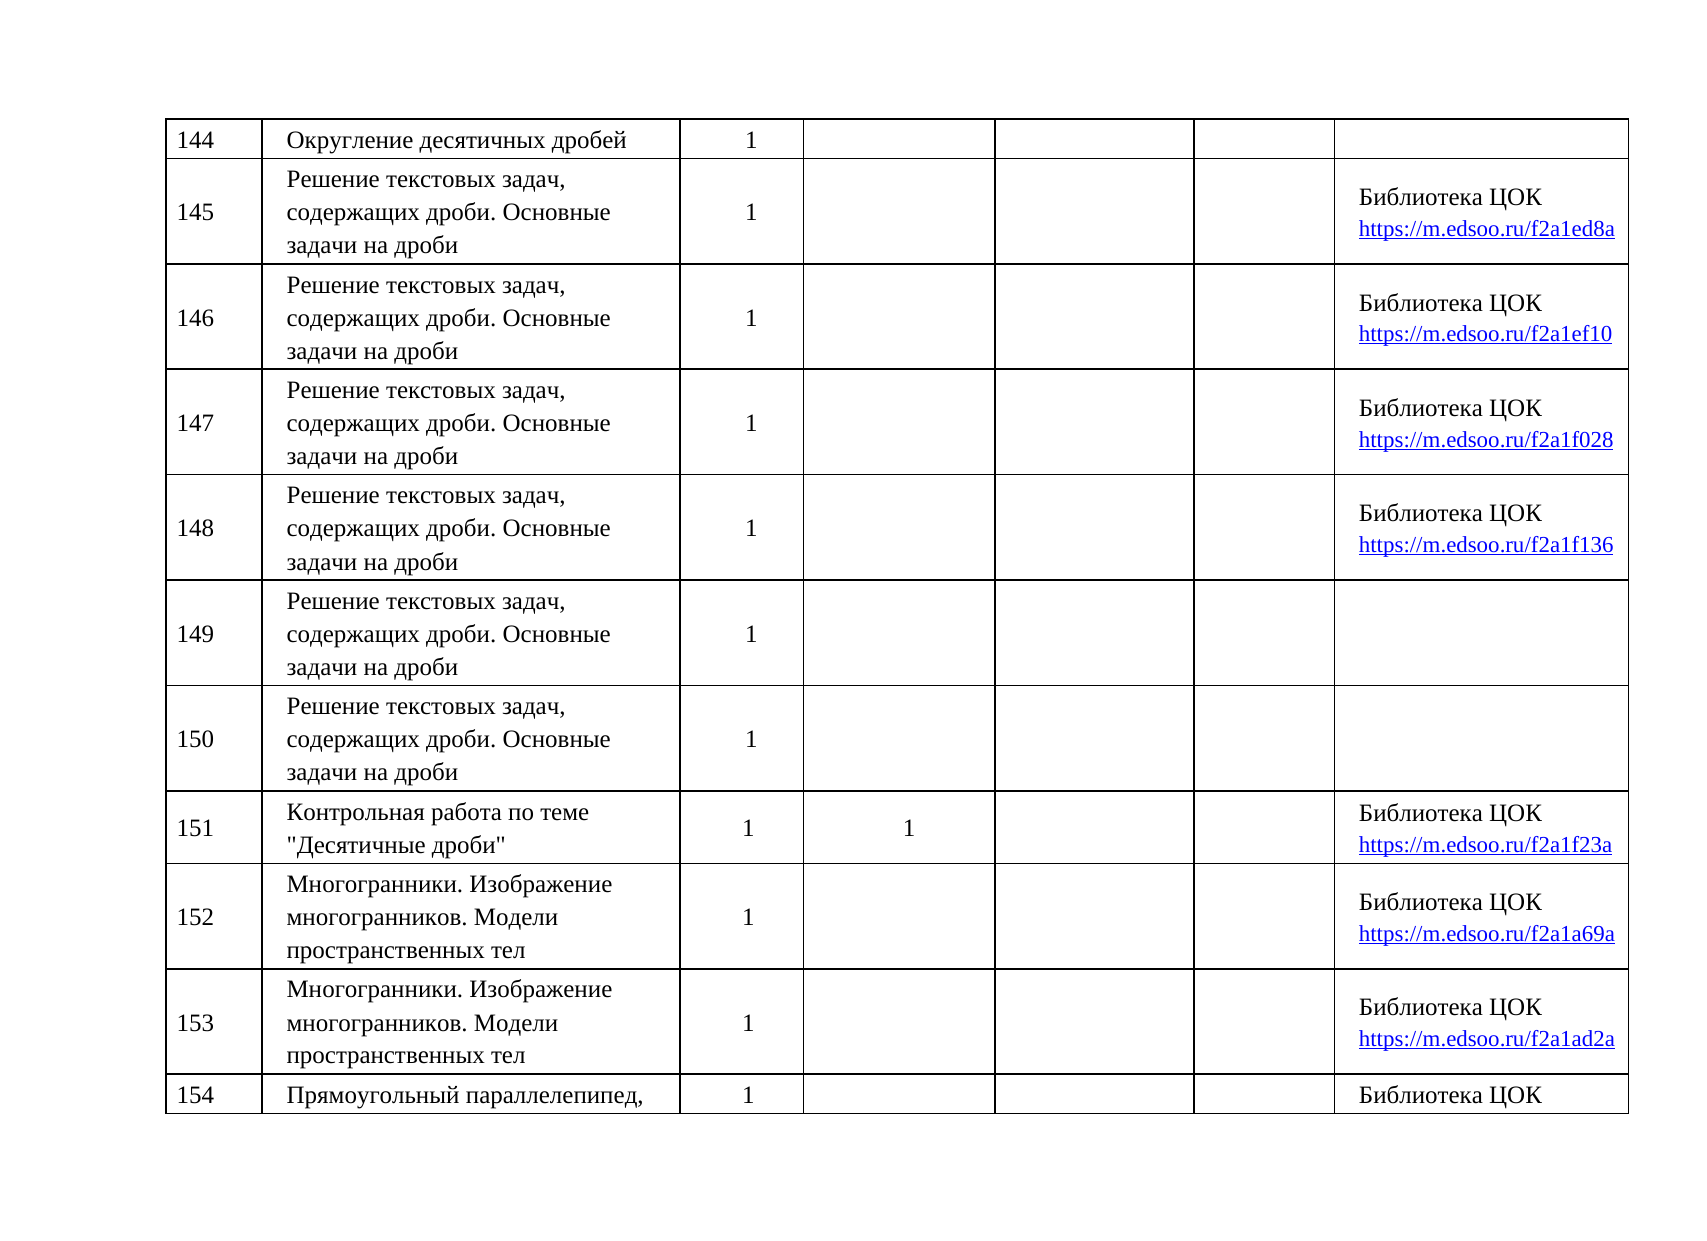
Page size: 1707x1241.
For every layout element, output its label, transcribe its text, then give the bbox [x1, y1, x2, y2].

table_cell [804, 970, 994, 1073]
table_cell [996, 864, 1193, 968]
table_cell [804, 265, 994, 368]
table_cell Решение текстовых задач, содержащих дроби. Основные задачи на дроби [263, 159, 679, 263]
table_cell [1195, 370, 1334, 474]
table_cell 148 [167, 475, 261, 579]
table_cell Решение текстовых задач, содержащих дроби. Основные задачи на дроби [263, 686, 679, 790]
table_cell Многогранники. Изображение многогранников. Модели пространственных тел [263, 864, 679, 968]
table_cell [1195, 159, 1334, 263]
table_cell [1195, 792, 1334, 862]
table_cell [1195, 475, 1334, 579]
table_cell Библиотека ЦОК https://m.edsoo.ru/f2a1ed8a [1335, 159, 1628, 263]
table_cell [996, 1075, 1193, 1113]
table_cell Решение текстовых задач, содержащих дроби. Основные задачи на дроби [263, 370, 679, 474]
table_cell 1 [681, 970, 803, 1073]
table_cell 151 [167, 792, 261, 862]
table_cell [804, 475, 994, 579]
table_cell 1 [681, 1075, 803, 1113]
table_cell [804, 159, 994, 263]
table_cell 1 [804, 792, 994, 862]
table_cell [804, 581, 994, 684]
table_cell Библиотека ЦОК https://m.edsoo.ru/f2a1f136 [1335, 475, 1628, 579]
table_cell [996, 265, 1193, 368]
table_cell [804, 1075, 994, 1113]
table_cell Библиотека ЦОК https://m.edsoo.ru/f2a1ef10 [1335, 265, 1628, 368]
table_cell Библиотека ЦОК https://m.edsoo.ru/f2a1ad2a [1335, 970, 1628, 1073]
table_cell [996, 475, 1193, 579]
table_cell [1335, 1075, 1628, 1113]
table_cell 145 [167, 159, 261, 263]
table_cell Решение текстовых задач, содержащих дроби. Основные задачи на дроби [263, 475, 679, 579]
table_cell 1 [681, 475, 803, 579]
table_cell [996, 970, 1193, 1073]
table_cell [996, 159, 1193, 263]
table_cell [1195, 581, 1334, 684]
table_cell 1 [681, 581, 803, 684]
table_cell Библиотека ЦОК https://m.edsoo.ru/f2a1f028 [1335, 370, 1628, 474]
table_cell 1 [681, 265, 803, 368]
table_cell [1195, 1075, 1334, 1113]
table_cell 1 [681, 864, 803, 968]
table_cell 154 [167, 1075, 261, 1113]
table_cell Библиотека ЦОК https://m.edsoo.ru/f2a1a69a [1335, 864, 1628, 968]
table_cell 1 [681, 120, 803, 157]
table_cell Библиотека ЦОК https://m.edsoo.ru/f2a1f23a [1335, 792, 1628, 862]
table_cell [1195, 120, 1334, 157]
table_cell [1195, 265, 1334, 368]
table_cell [996, 120, 1193, 157]
table_cell 1 [681, 686, 803, 790]
table_cell 152 [167, 864, 261, 968]
table_cell 1 [681, 370, 803, 474]
table_cell [996, 370, 1193, 474]
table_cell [263, 120, 679, 157]
table_cell [1195, 864, 1334, 968]
table_cell Решение текстовых задач, содержащих дроби. Основные задачи на дроби [263, 581, 679, 684]
table_cell 144 [167, 120, 261, 157]
table_cell 150 [167, 686, 261, 790]
table_cell 1 [681, 792, 803, 862]
table_cell [1335, 120, 1628, 157]
table_cell 147 [167, 370, 261, 474]
table_cell [1335, 686, 1628, 790]
table_cell [1335, 581, 1628, 684]
table_cell [804, 120, 994, 157]
table_cell [1195, 686, 1334, 790]
table_cell 1 [681, 159, 803, 263]
table_cell Решение текстовых задач, содержащих дроби. Основные задачи на дроби [263, 265, 679, 368]
table_cell [996, 686, 1193, 790]
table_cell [263, 1075, 679, 1113]
table_cell [1195, 970, 1334, 1073]
table_cell [804, 370, 994, 474]
table_cell [996, 581, 1193, 684]
table_cell 149 [167, 581, 261, 684]
table_cell [996, 792, 1193, 862]
table_cell Контрольная работа по теме "Десятичные дроби" [263, 792, 679, 862]
table_cell [804, 864, 994, 968]
table_cell 146 [167, 265, 261, 368]
table_cell 153 [167, 970, 261, 1073]
table_cell [804, 686, 994, 790]
table_cell Многогранники. Изображение многогранников. Модели пространственных тел [263, 970, 679, 1073]
